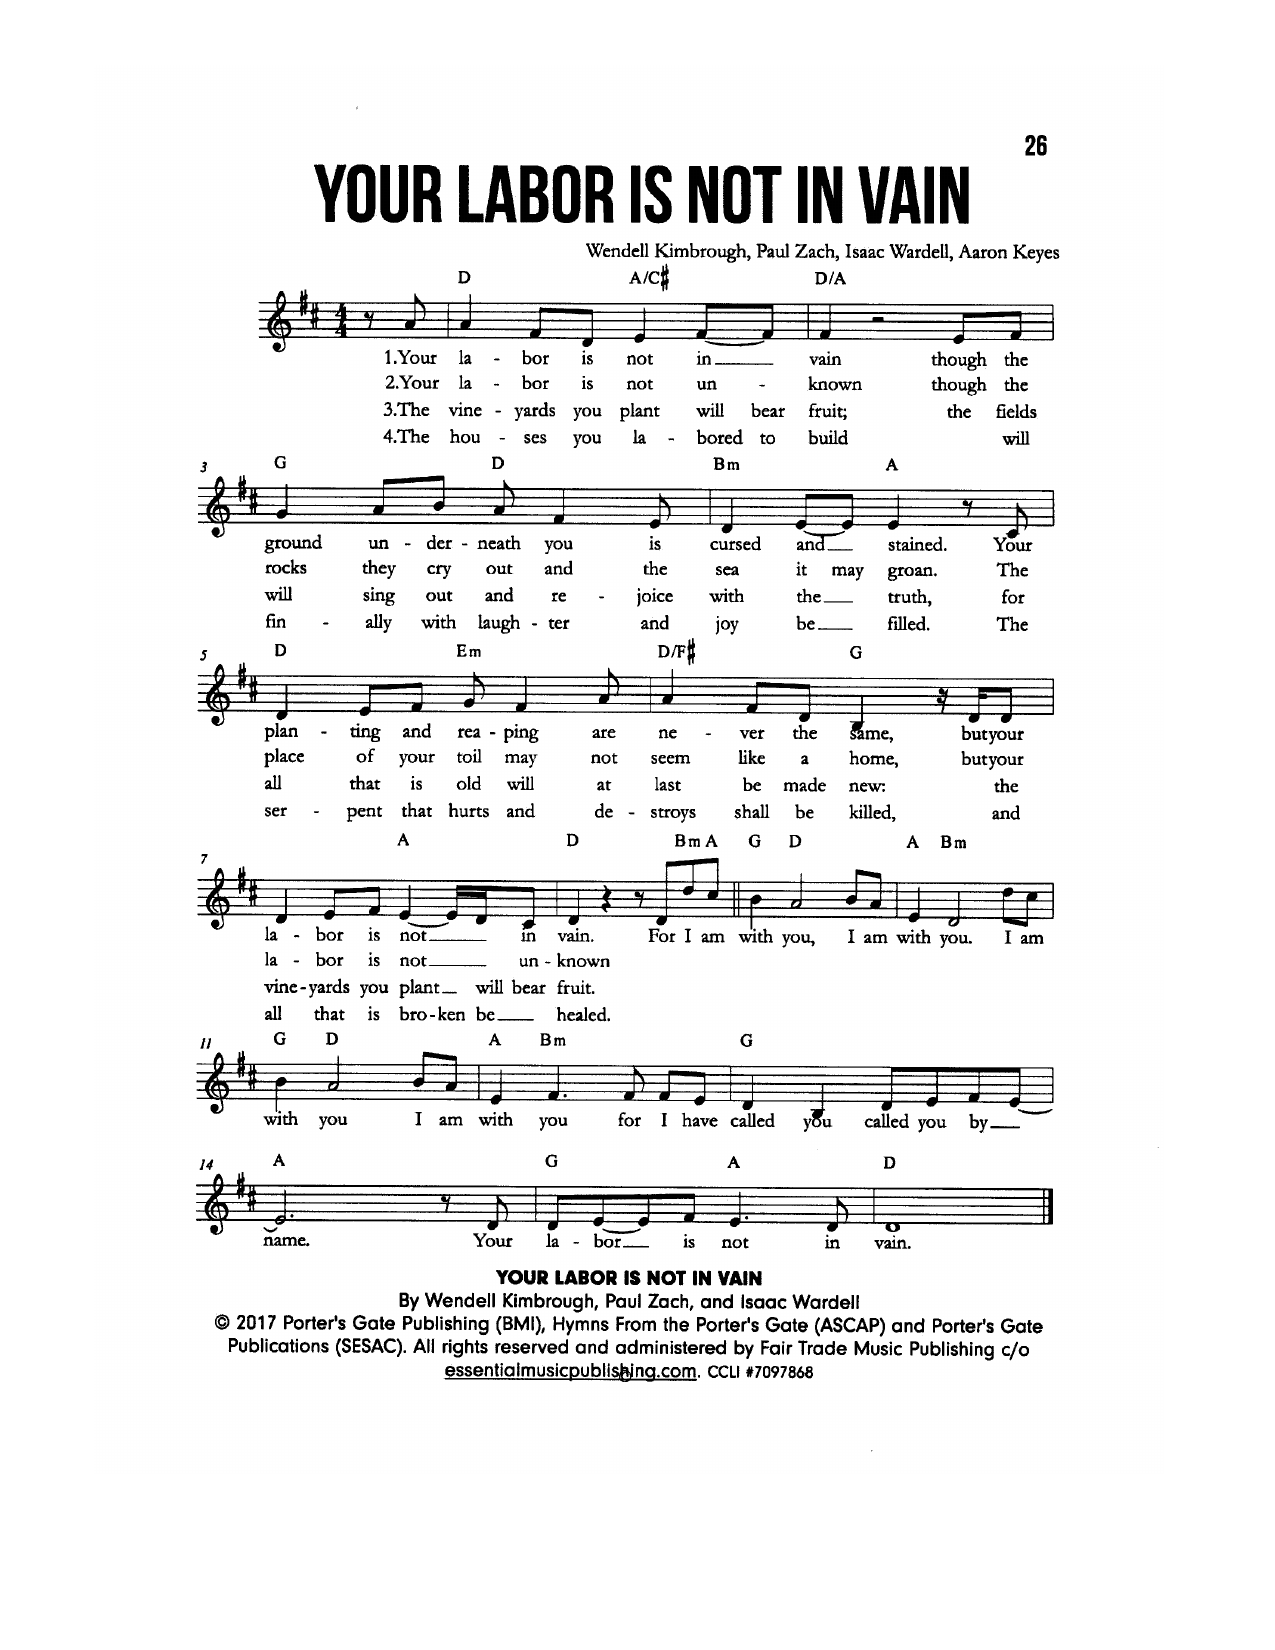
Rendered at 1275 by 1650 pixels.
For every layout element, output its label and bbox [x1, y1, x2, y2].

picture [93, 65, 1164, 1474]
